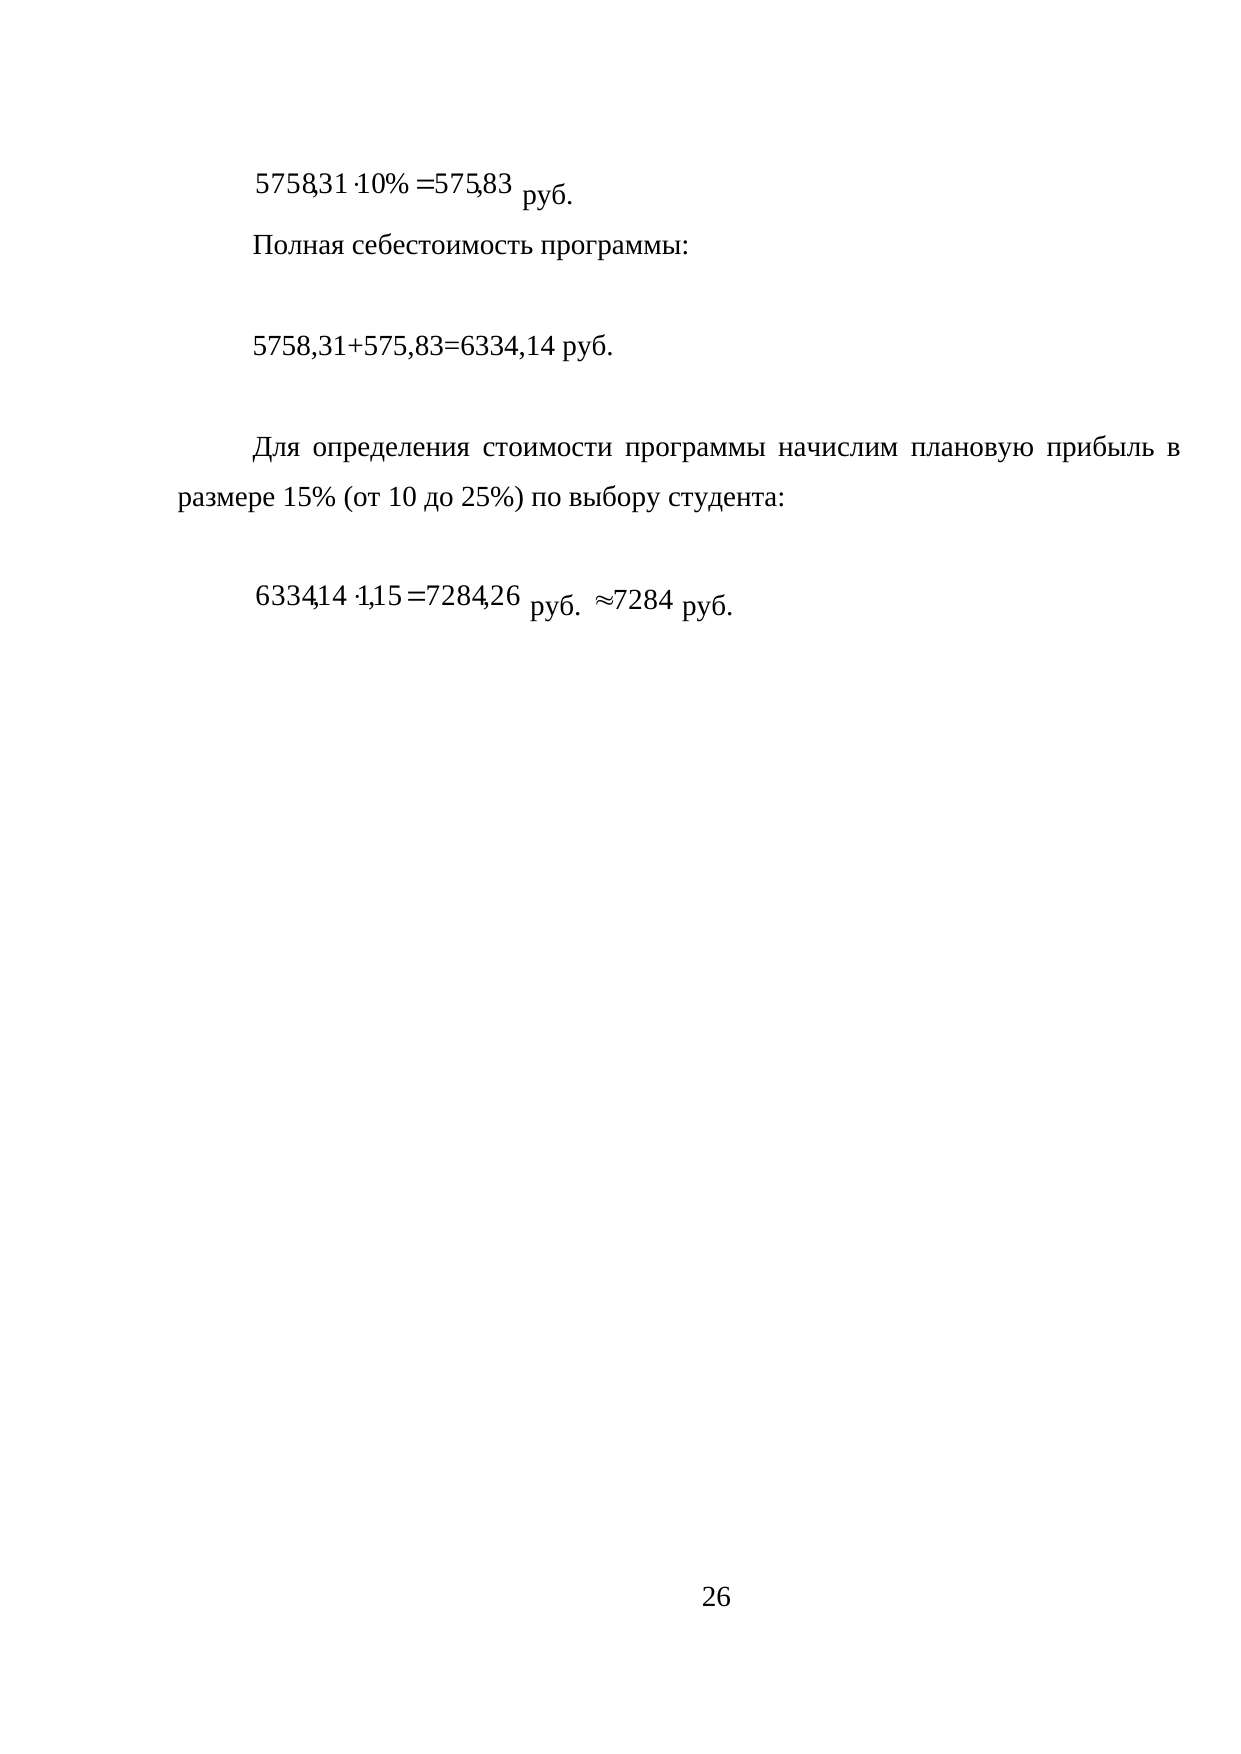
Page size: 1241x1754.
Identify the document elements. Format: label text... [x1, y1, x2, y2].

text Для определения стоимости программы начислим плановую прибыль в размере 15% (от 10 до 25%) по выбору студента: [177, 429, 1181, 513]
text руб. руб. [177, 580, 1181, 622]
text 5758,31+575,83=6334,14 руб. [177, 328, 1181, 362]
text Полная себестоимость программы: [177, 227, 1181, 261]
text руб. [177, 168, 1181, 211]
